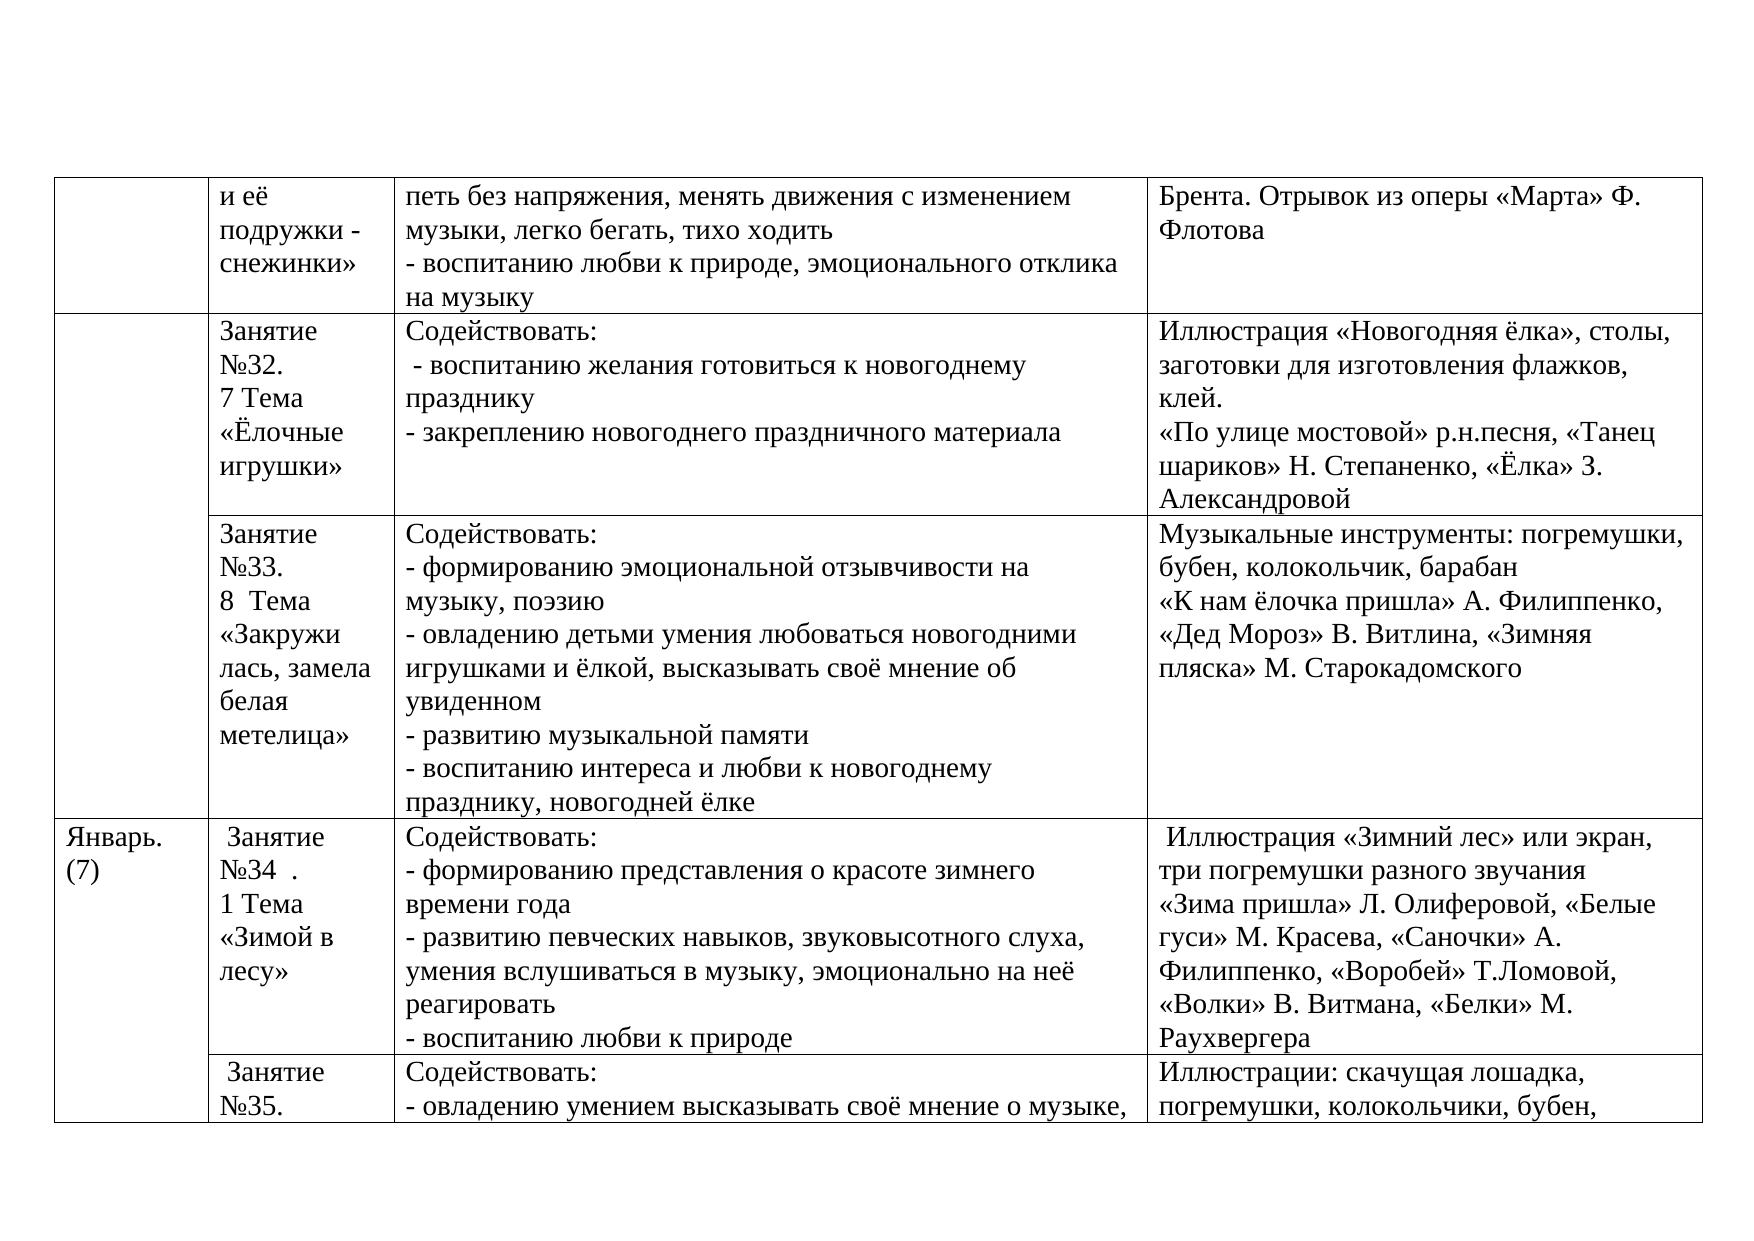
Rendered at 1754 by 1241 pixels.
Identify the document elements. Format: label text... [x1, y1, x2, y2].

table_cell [395, 1055, 1147, 1122]
table_cell Занятие №33. 8 Тема «Закружи лась, замела белая метелица» [209, 516, 394, 818]
table_cell Иллюстрация «Новогодняя ёлка», столы, заготовки для изготовления флажков, клей. «По улице мостовой» р.н.песня, «Танец шариков» Н. Степаненко, «Ёлка» З. Александровой [1148, 314, 1702, 515]
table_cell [1148, 1055, 1702, 1122]
table_cell Иллюстрация «Зимний лес» или экран, три погремушки разного звучания «Зима пришла» Л. Олиферовой, «Белые гуси» М. Красева, «Саночки» А. Филиппенко, «Воробей» Т.Ломовой, «Волки» В. Витмана, «Белки» М. Раухвергера [1148, 819, 1702, 1053]
table_cell Занятие №32. 7 Тема «Ёлочные игрушки» [209, 314, 394, 515]
table_cell [55, 314, 208, 818]
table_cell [395, 178, 1147, 312]
table_cell Музыкальные инструменты: погремушки, бубен, колокольчик, барабан «К нам ёлочка пришла» А. Филиппенко, «Дед Мороз» В. Витлина, «Зимняя пляска» М. Старокадомского [1148, 516, 1702, 818]
table_cell Содействовать: - формированию представления о красоте зимнего времени года - развитию певческих навыков, звуковысотного слуха, умения вслушиваться в музыку, эмоционально на неё реагировать - воспитанию любви к природе [395, 819, 1147, 1053]
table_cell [209, 178, 394, 312]
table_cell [1148, 178, 1702, 312]
table_cell Содействовать: - воспитанию желания готовиться к новогоднему празднику - закреплению новогоднего праздничного материала [395, 314, 1147, 515]
table_cell Содействовать: - формированию эмоциональной отзывчивости на музыку, поэзию - овладению детьми умения любоваться новогодними игрушками и ёлкой, высказывать своё мнение об увиденном - развитию музыкальной памяти - воспитанию интереса и любви к новогоднему празднику, новогодней ёлке [395, 516, 1147, 818]
table_cell Занятие №34 . 1 Тема «Зимой в лесу» [209, 819, 394, 1053]
table_cell Январь. (7) [55, 819, 208, 1122]
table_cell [209, 1055, 394, 1122]
